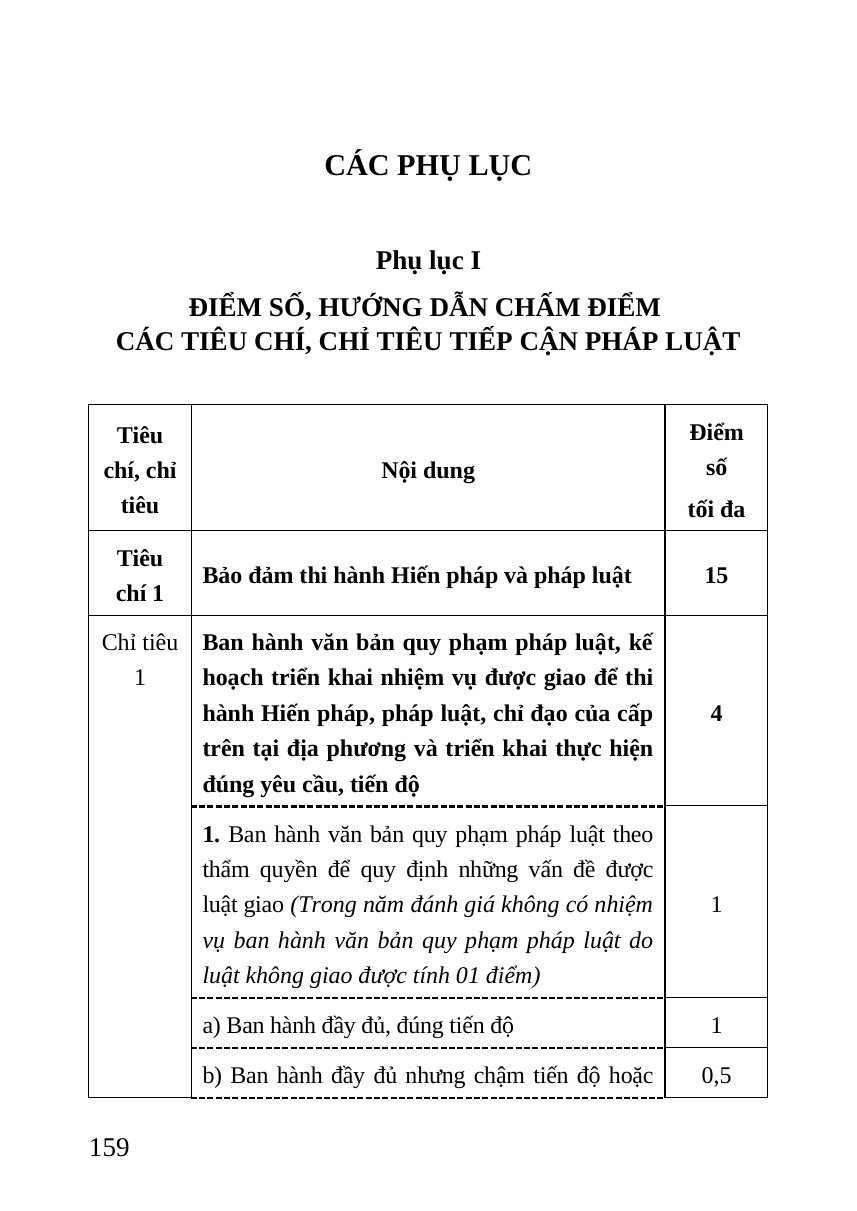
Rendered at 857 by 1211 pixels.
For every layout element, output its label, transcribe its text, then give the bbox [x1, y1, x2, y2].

text ĐIỂM SỐ, HƯỚNG DẪN CHẤM ĐIỂM CÁC TIÊU CHÍ, CHỈ TIÊU TIẾP CẬN PHÁP LUẬT [89, 289, 768, 357]
table_cell 1 [666, 998, 767, 1047]
text CÁC PHỤ LỤC [89, 148, 768, 182]
table_header Tiêu chí, chỉ tiêu [89, 405, 191, 530]
table_header Điểm số tối đa [666, 405, 767, 530]
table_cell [192, 1047, 664, 1097]
table_cell Tiêu chí 1 [89, 531, 191, 615]
table_cell a) Ban hành đầy đủ, đúng tiến độ [192, 997, 664, 1047]
table_cell Ban hành văn bản quy phạm pháp luật, kế hoạch triển khai nhiệm vụ được giao để thi hành Hiến pháp, pháp luật, chỉ đạo của cấp trên tại địa phương và triển khai thực hiện đúng yêu cầu, tiến độ [192, 616, 664, 805]
table_cell 1 [666, 806, 767, 997]
table_cell 15 [666, 531, 767, 615]
table_cell Bảo đảm thi hành Hiến pháp và pháp luật [192, 531, 664, 615]
table_header Nội dung [192, 405, 664, 530]
table_cell 4 [666, 616, 767, 805]
text Phụ lục I [89, 242, 768, 276]
table_cell Chỉ tiêu 1 [89, 616, 191, 1097]
table_cell 0,5 [666, 1048, 767, 1097]
table_cell 1. Ban hành văn bản quy phạm pháp luật theo thẩm quyền để quy định những vấn đề được luật giao (Trong năm đánh giá không có nhiệm vụ ban hành văn bản quy phạm pháp luật do luật không giao được tính 01 điểm) [192, 805, 664, 997]
